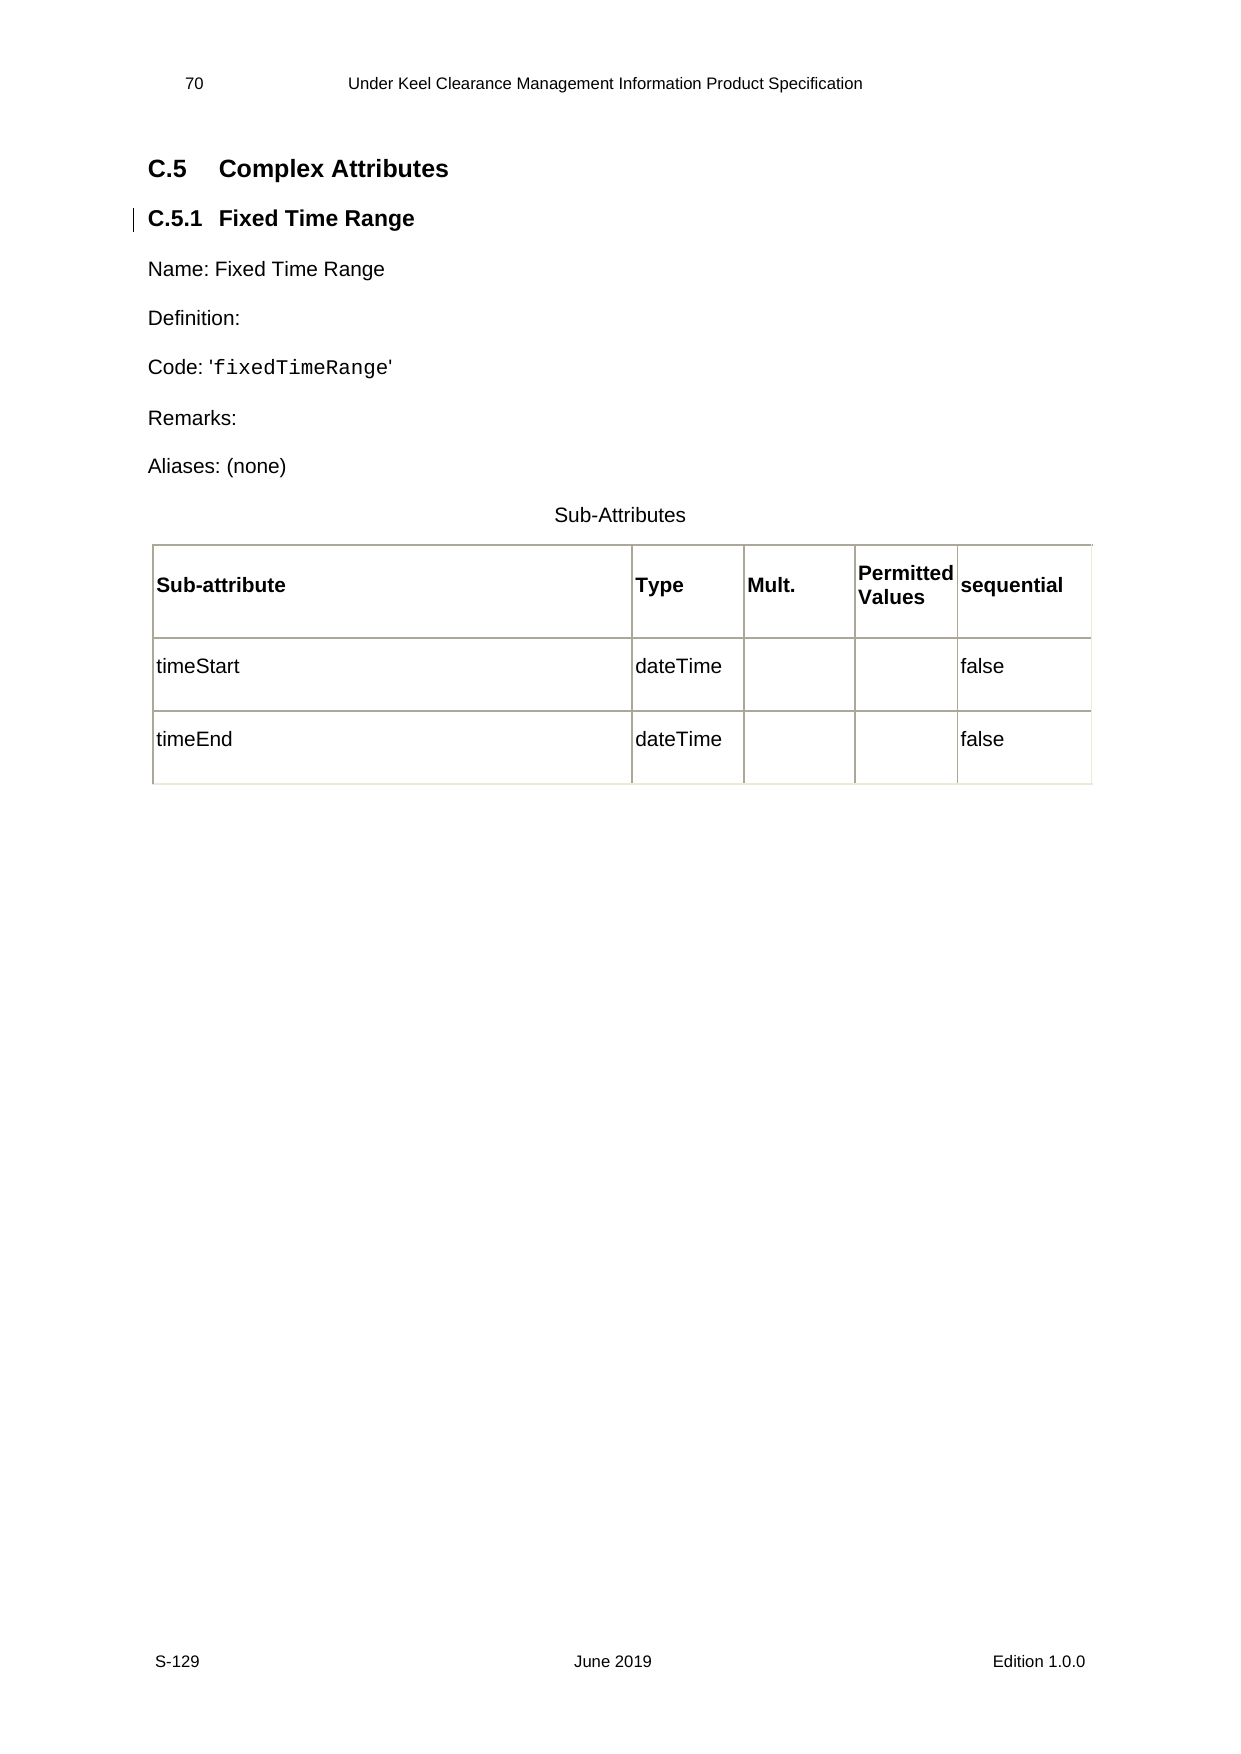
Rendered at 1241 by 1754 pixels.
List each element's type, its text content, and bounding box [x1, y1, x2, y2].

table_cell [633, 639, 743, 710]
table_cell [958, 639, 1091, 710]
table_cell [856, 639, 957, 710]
text Complex Attributes [148, 154, 1092, 183]
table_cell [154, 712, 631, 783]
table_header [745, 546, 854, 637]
subtitle Fixed Time Range [148, 208, 1092, 232]
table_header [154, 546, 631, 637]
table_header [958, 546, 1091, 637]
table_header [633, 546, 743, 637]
text Aliases: (none) [148, 454, 1092, 478]
text Code: 'fixedTimeRange' [148, 354, 1092, 380]
text Definition: [148, 306, 1092, 329]
text Name: Fixed Time Range [148, 257, 1092, 281]
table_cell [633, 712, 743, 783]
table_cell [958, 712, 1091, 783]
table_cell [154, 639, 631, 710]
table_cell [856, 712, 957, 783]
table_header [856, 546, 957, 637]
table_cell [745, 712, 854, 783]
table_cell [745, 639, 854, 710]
text Remarks: [148, 405, 1092, 429]
text Sub-Attributes [148, 503, 1092, 527]
